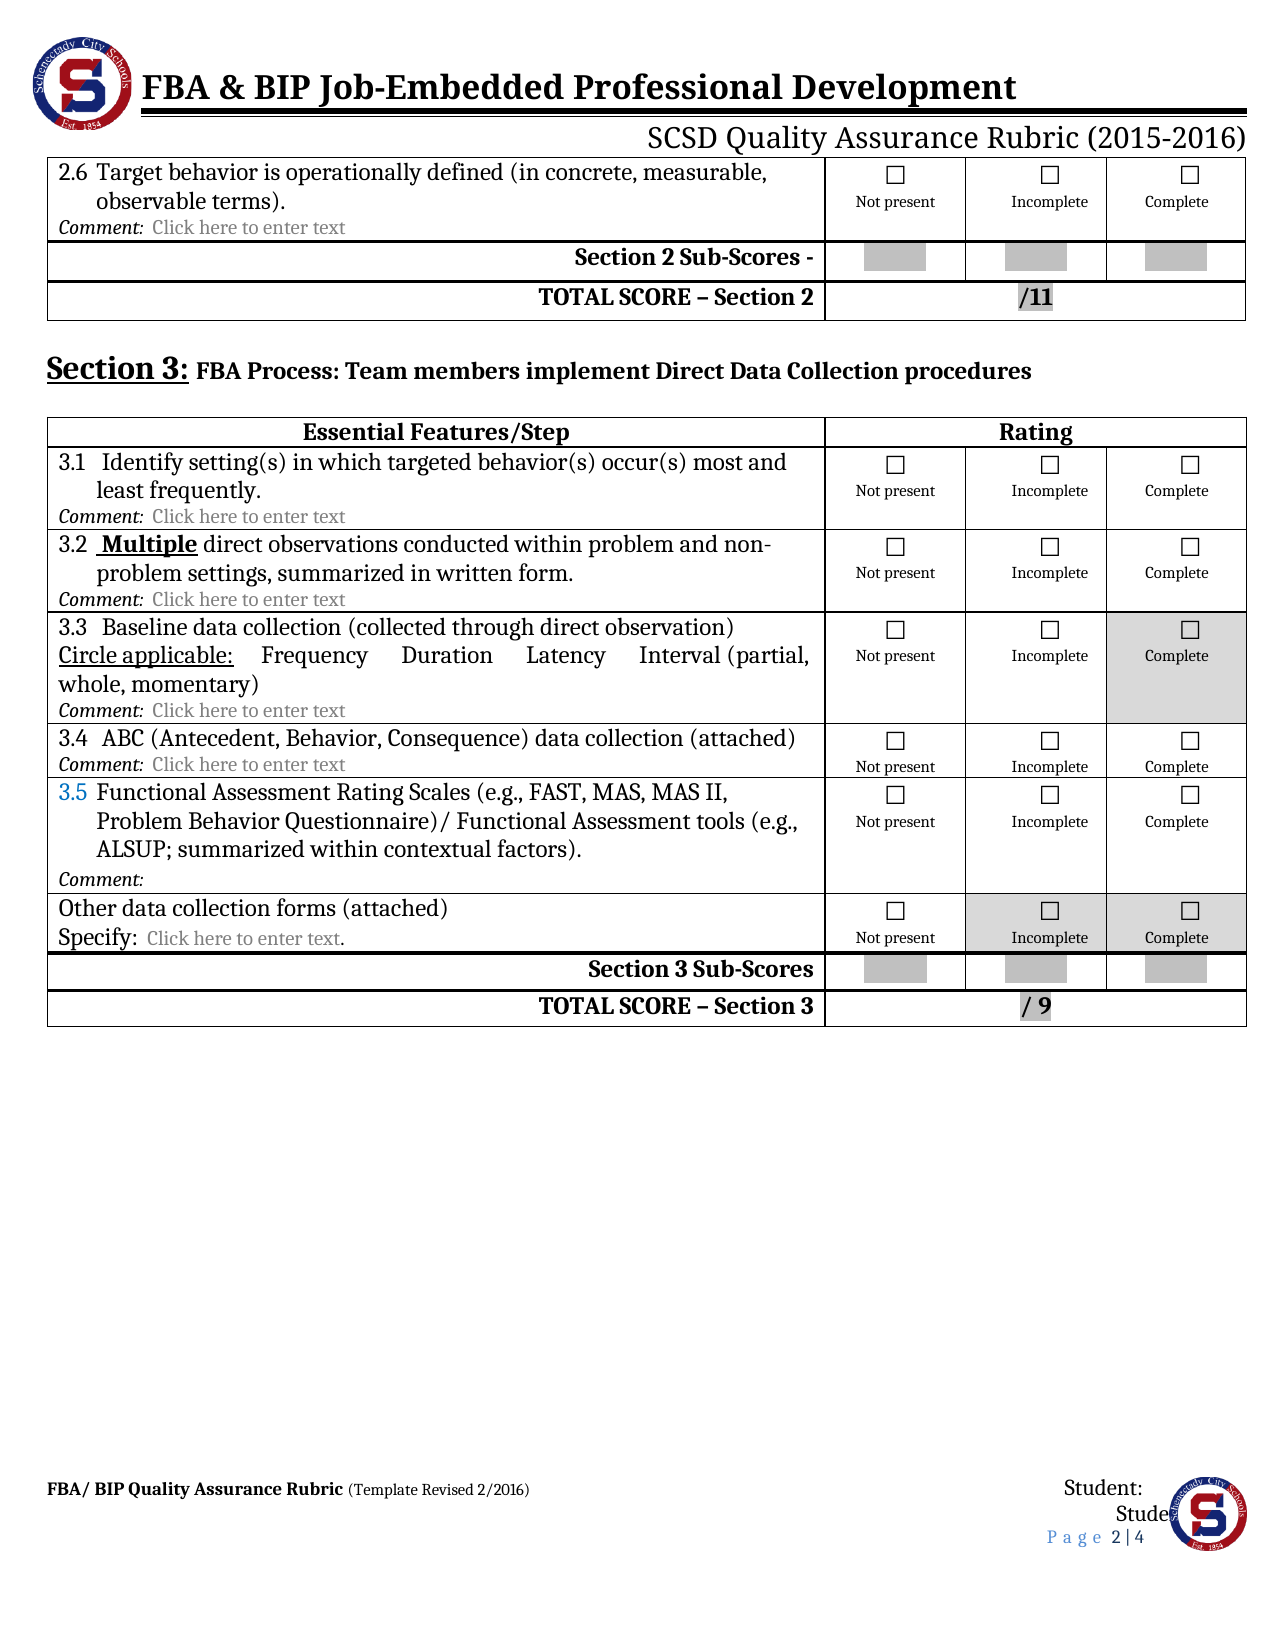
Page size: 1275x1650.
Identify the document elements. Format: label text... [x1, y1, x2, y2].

table_cell Incomplete [966, 724, 1106, 777]
table_cell Target behavior is operationally defined (in concrete, measurable, observable terms). Comment: [48, 158, 824, 239]
table_cell [826, 955, 965, 989]
table_cell / 9 [826, 992, 1246, 1026]
table_cell ABC (Antecedent, Behavior, Consequence) data collection (attached) Comment: [48, 724, 824, 777]
table_cell Not present [826, 724, 965, 777]
table_cell Complete [1107, 894, 1246, 951]
table_cell TOTAL SCORE – Section 3 [48, 992, 824, 1026]
table_cell Section 3 Sub-Scores [48, 955, 824, 989]
table_cell Not present [826, 613, 965, 723]
text Section 3: FBA Process: Team members implement Direct Data Collection procedures [47, 349, 1247, 388]
table_cell Incomplete [966, 778, 1106, 893]
table_cell Not present [826, 530, 965, 611]
table_cell Incomplete [966, 158, 1106, 239]
table_cell Complete [1107, 530, 1246, 611]
table_header Rating [826, 418, 1246, 446]
table_cell [966, 955, 1106, 989]
table_cell Not present [826, 448, 965, 529]
table_cell /11 [826, 283, 1245, 320]
table_cell [1107, 955, 1246, 989]
picture [1169, 1477, 1247, 1551]
table_cell [966, 243, 1106, 279]
table_cell Identify setting(s) in which targeted behavior(s) occur(s) most and least frequently. Comment: [48, 448, 824, 529]
table_cell Not present [826, 158, 965, 239]
table_header Essential Features/Step [48, 418, 824, 446]
table_cell Incomplete [966, 448, 1106, 529]
table_cell Incomplete [966, 613, 1106, 723]
picture [32, 37, 132, 130]
table_cell Complete [1107, 613, 1246, 723]
table_cell Section 2 Sub-Scores - [48, 243, 824, 279]
table_cell Not present [826, 894, 965, 951]
table_cell Complete [1107, 158, 1245, 239]
table_cell TOTAL SCORE – Section 2 [48, 283, 824, 320]
table_cell Not present [826, 778, 965, 893]
table_cell [826, 243, 965, 279]
table_cell Complete [1107, 778, 1246, 893]
table_cell Complete [1107, 724, 1246, 777]
table_cell Baseline data collection (collected through direct observation) Circle applicable: Frequency Duration Latency Interval (partial, whole, momentary) Comment: [48, 613, 824, 723]
table_cell Multiple direct observations conducted within problem and non-problem settings, summarized in written form. Comment: [48, 530, 824, 611]
table_cell Incomplete [966, 894, 1106, 951]
table_cell Functional Assessment Rating Scales (e.g., FAST, MAS, MAS II, Problem Behavior Questionnaire)/ Functional Assessment tools (e.g., ALSUP; summarized within contextual factors). Comment: [48, 778, 824, 893]
table_cell [1107, 243, 1245, 279]
table_cell Complete [1107, 448, 1246, 529]
table_cell Incomplete [966, 530, 1106, 611]
table_cell Other data collection forms (attached) Specify: [48, 894, 824, 951]
